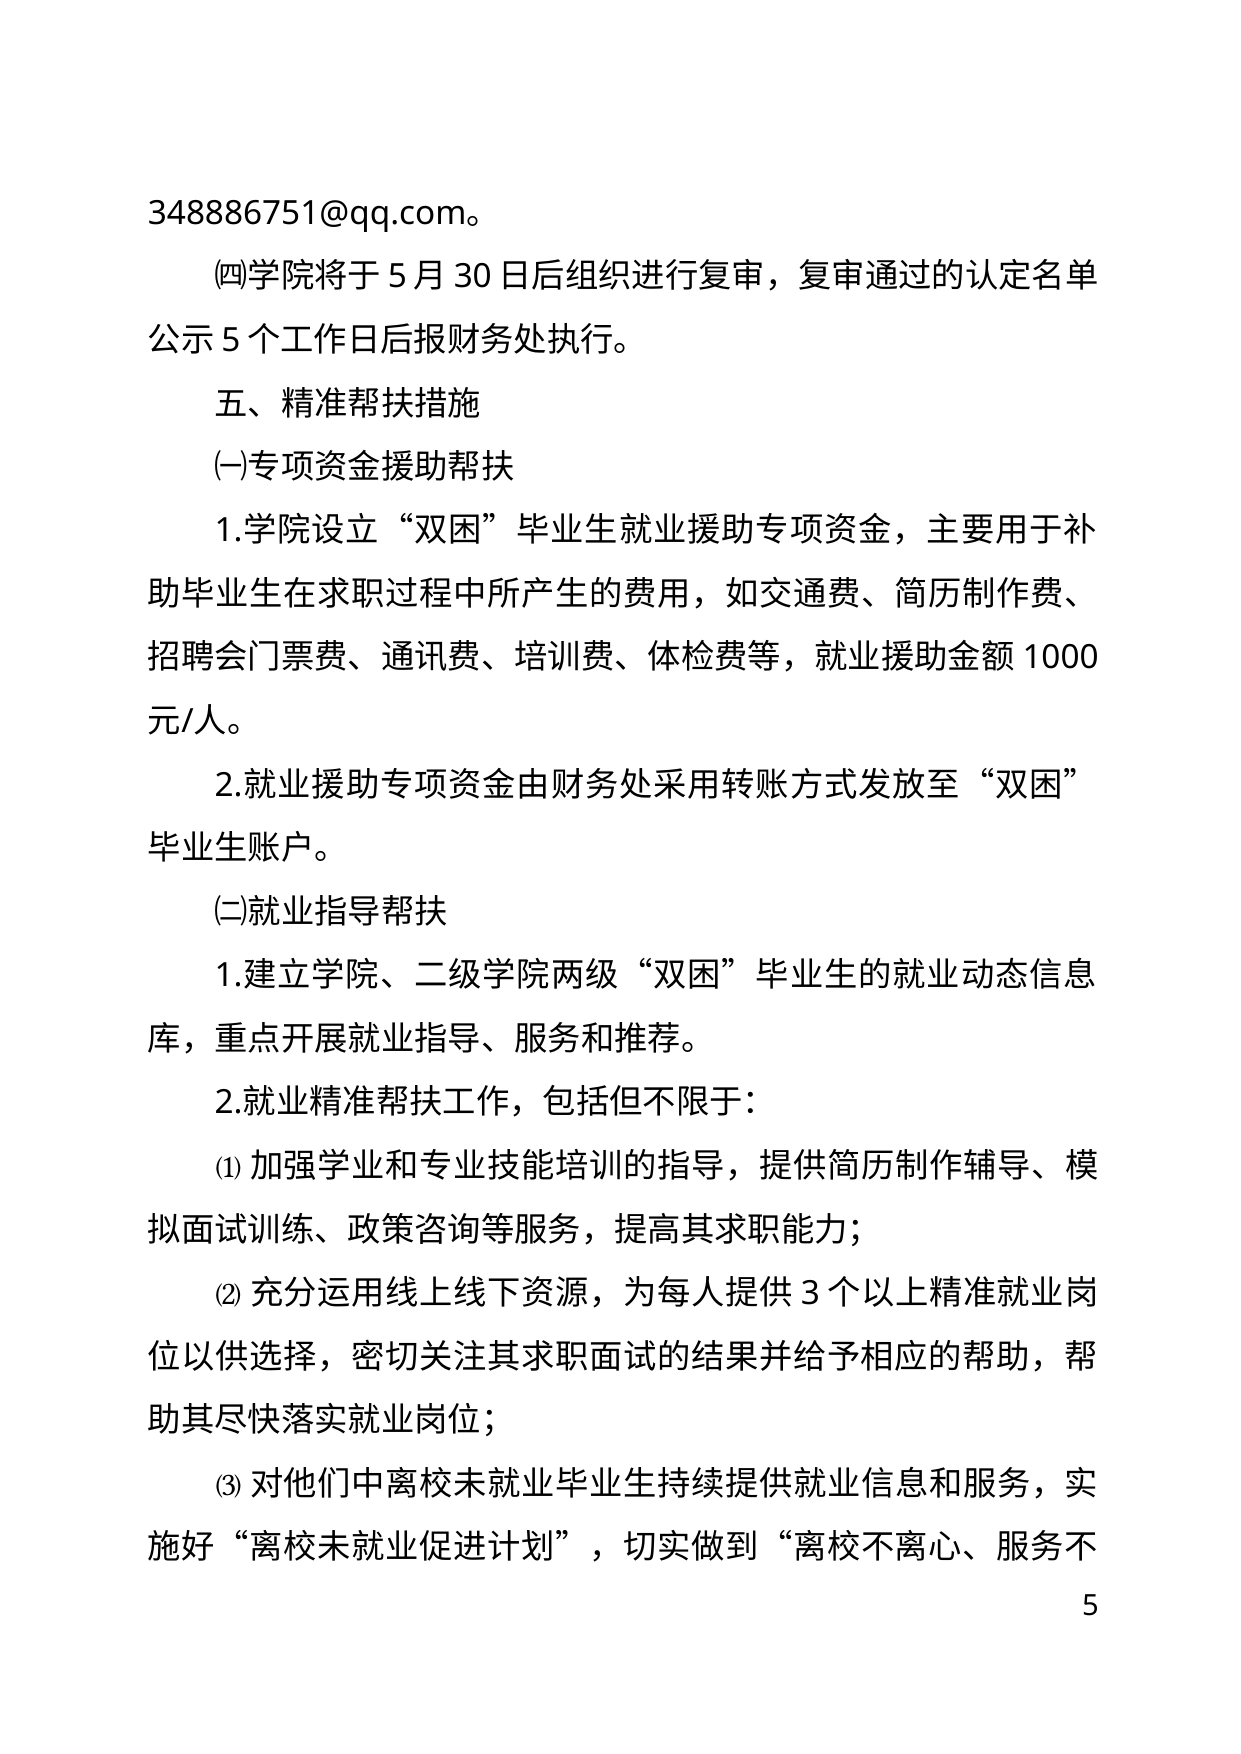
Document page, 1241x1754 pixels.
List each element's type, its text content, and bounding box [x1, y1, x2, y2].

text 2.就业援助专项资金由财务处采用转账方式发放至“双困”毕业生账户。 [148, 750, 1098, 877]
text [148, 1449, 1098, 1576]
text 五、精准帮扶措施 [148, 369, 1098, 432]
text 2.就业精准帮扶工作，包括但不限于： [148, 1068, 1098, 1131]
text ㈠专项资金援助帮扶 [148, 432, 1098, 496]
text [148, 178, 1098, 242]
text 1.建立学院、二级学院两级“双困”毕业生的就业动态信息库，重点开展就业指导、服务和推荐。 [148, 941, 1098, 1068]
text ㈡就业指导帮扶 [148, 877, 1098, 941]
text 1.学院设立“双困”毕业生就业援助专项资金，主要用于补助毕业生在求职过程中所产生的费用，如交通费、简历制作费、招聘会门票费、通讯费、培训费、体检费等，就业援助金额1000元/人。 [148, 496, 1098, 750]
text ㈣学院将于5月30日后组织进行复审，复审通过的认定名单公示5个工作日后报财务处执行。 [148, 242, 1098, 369]
text ⑴加强学业和专业技能培训的指导，提供简历制作辅导、模拟面试训练、政策咨询等服务，提高其求职能力； [148, 1131, 1098, 1258]
text ⑵充分运用线上线下资源，为每人提供3个以上精准就业岗位以供选择，密切关注其求职面试的结果并给予相应的帮助，帮助其尽快落实就业岗位； [148, 1258, 1098, 1449]
